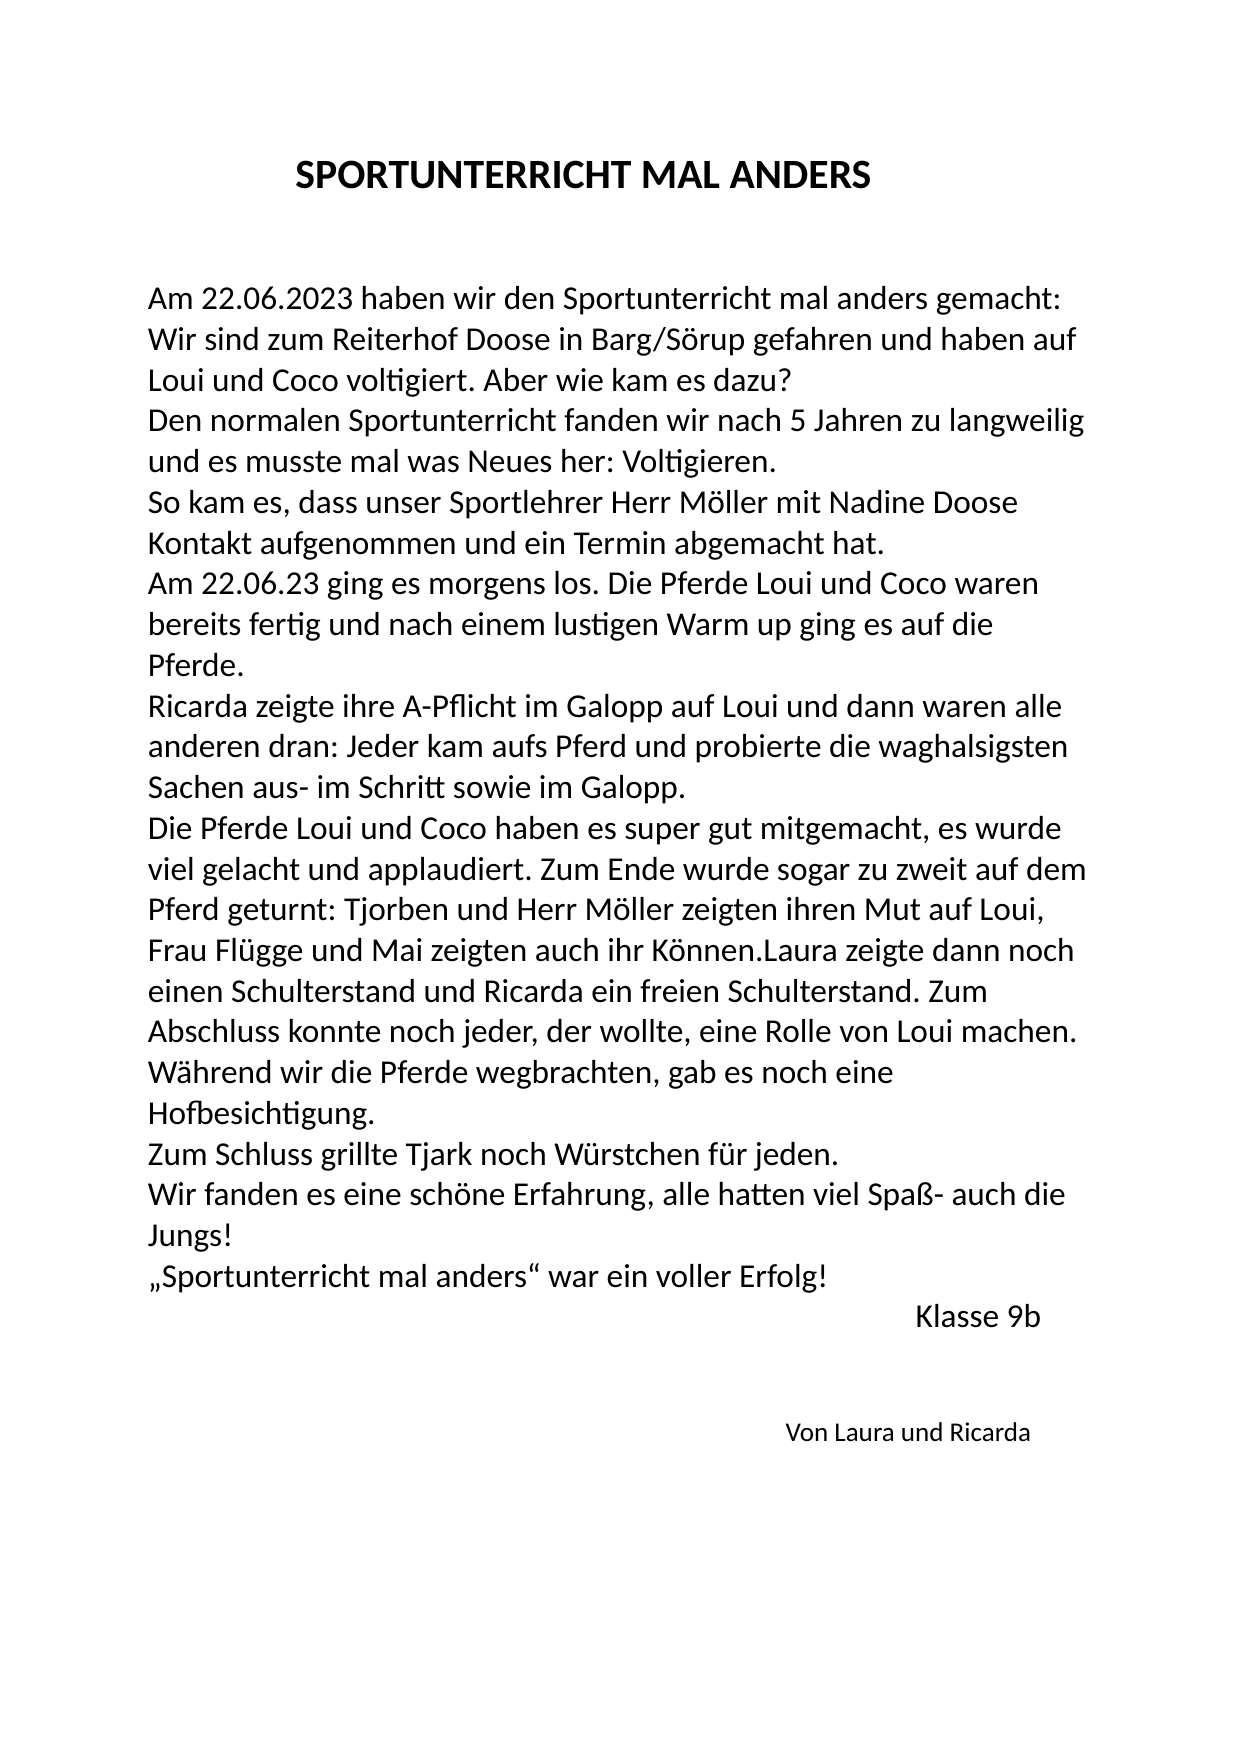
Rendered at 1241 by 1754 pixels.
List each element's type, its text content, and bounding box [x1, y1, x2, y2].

text Die Pferde Loui und Coco haben es super gut mitgemacht, es wurde viel gelacht und applaudiert. Zum Ende wurde sogar zu zweit auf dem Pferd geturnt: Tjorben und Herr Möller zeigten ihren Mut auf Loui, Frau Flügge und Mai zeigten auch ihr Können.Laura zeigte dann noch einen Schulterstand und Ricarda ein freien Schulterstand. Zum Abschluss konnte noch jeder, der wollte, eine Rolle von Loui machen. [148, 807, 1093, 1051]
text Während wir die Pferde wegbrachten, gab es noch eine Hofbesichtigung. [148, 1051, 1093, 1133]
text Ricarda zeigte ihre A-Pflicht im Galopp auf Loui und dann waren alle anderen dran: Jeder kam aufs Pferd und probierte die waghalsigsten Sachen aus- im Schritt sowie im Galopp. [148, 684, 1093, 807]
text Von Laura und Ricarda [295, 1415, 1093, 1448]
text SPORTUNTERRICHT MAL ANDERS [295, 148, 1093, 198]
text „Sportunterricht mal anders“ war ein voller Erfolg! [148, 1255, 1093, 1296]
text Den normalen Sportunterricht fanden wir nach 5 Jahren zu langweilig und es musste mal was Neues her: Voltigieren. [148, 399, 1093, 481]
text So kam es, dass unser Sportlehrer Herr Möller mit Nadine Doose Kontakt aufgenommen und ein Termin abgemacht hat. [148, 481, 1093, 562]
text Am 22.06.23 ging es morgens los. Die Pferde Loui und Coco waren bereits fertig und nach einem lustigen Warm up ging es auf die Pferde. [148, 562, 1093, 684]
text Zum Schluss grillte Tjark noch Würstchen für jeden. [148, 1133, 1093, 1173]
text Am 22.06.2023 haben wir den Sportunterricht mal anders gemacht: Wir sind zum Reiterhof Doose in Barg/Sörup gefahren und haben auf Loui und Coco voltigiert. Aber wie kam es dazu? [148, 277, 1093, 399]
text Wir fanden es eine schöne Erfahrung, alle hatten viel Spaß- auch die Jungs! [148, 1173, 1093, 1255]
text Klasse 9b [148, 1296, 1093, 1336]
